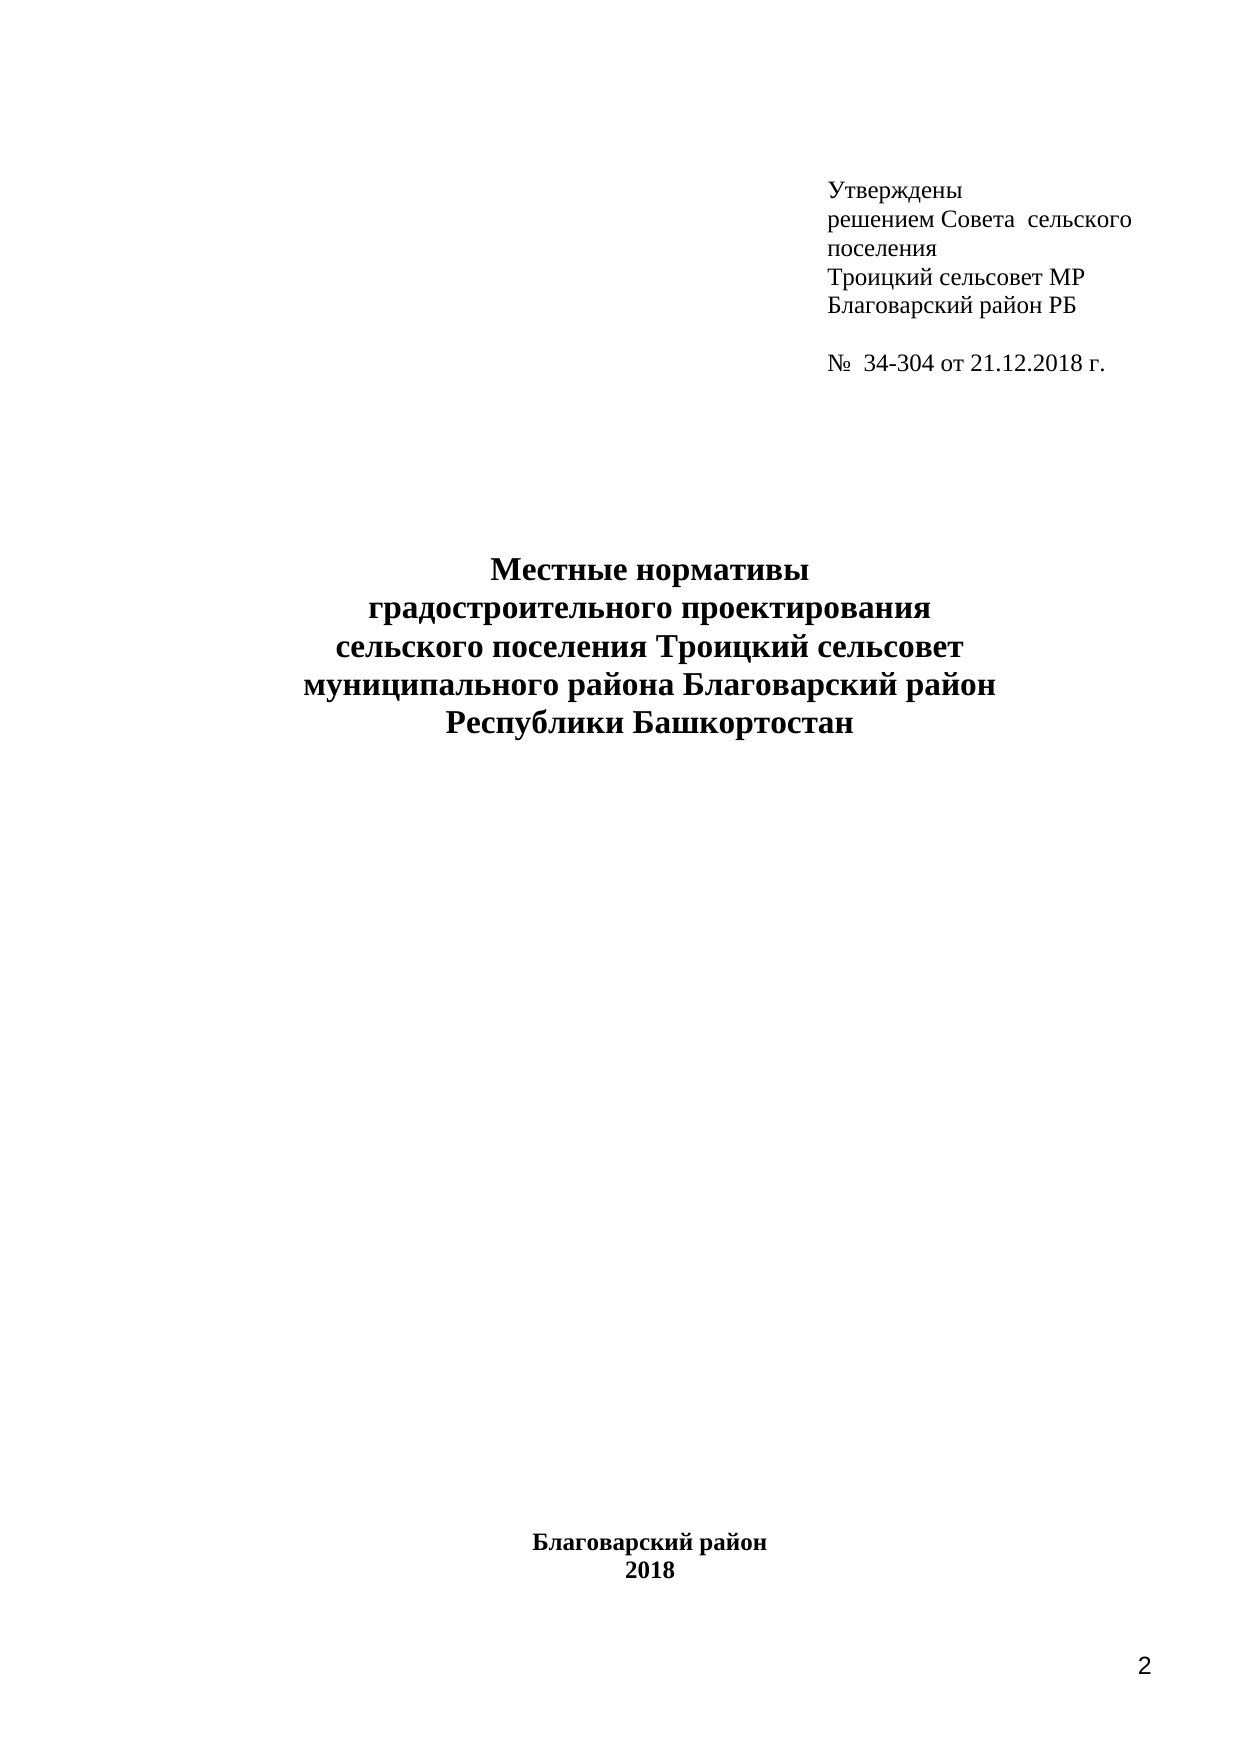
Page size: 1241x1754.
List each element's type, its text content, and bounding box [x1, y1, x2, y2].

text Республики Башкортостан [148, 703, 1152, 741]
text № 34-304 от 21.12.2018 г. [827, 319, 1152, 377]
text решением Совета сельского поселения [827, 204, 1152, 262]
text Утверждены [827, 176, 1152, 204]
text градостроительного проектирования [148, 588, 1152, 626]
text сельского поселения Троицкий сельсовет [148, 626, 1152, 664]
text муниципального района Благоварский район [148, 664, 1152, 703]
text 2018 [148, 1556, 1152, 1584]
text Благоварский район [148, 1527, 1152, 1556]
text Местные нормативы [148, 549, 1152, 588]
text Троицкий сельсовет МР Благоварский район РБ [827, 262, 1152, 319]
